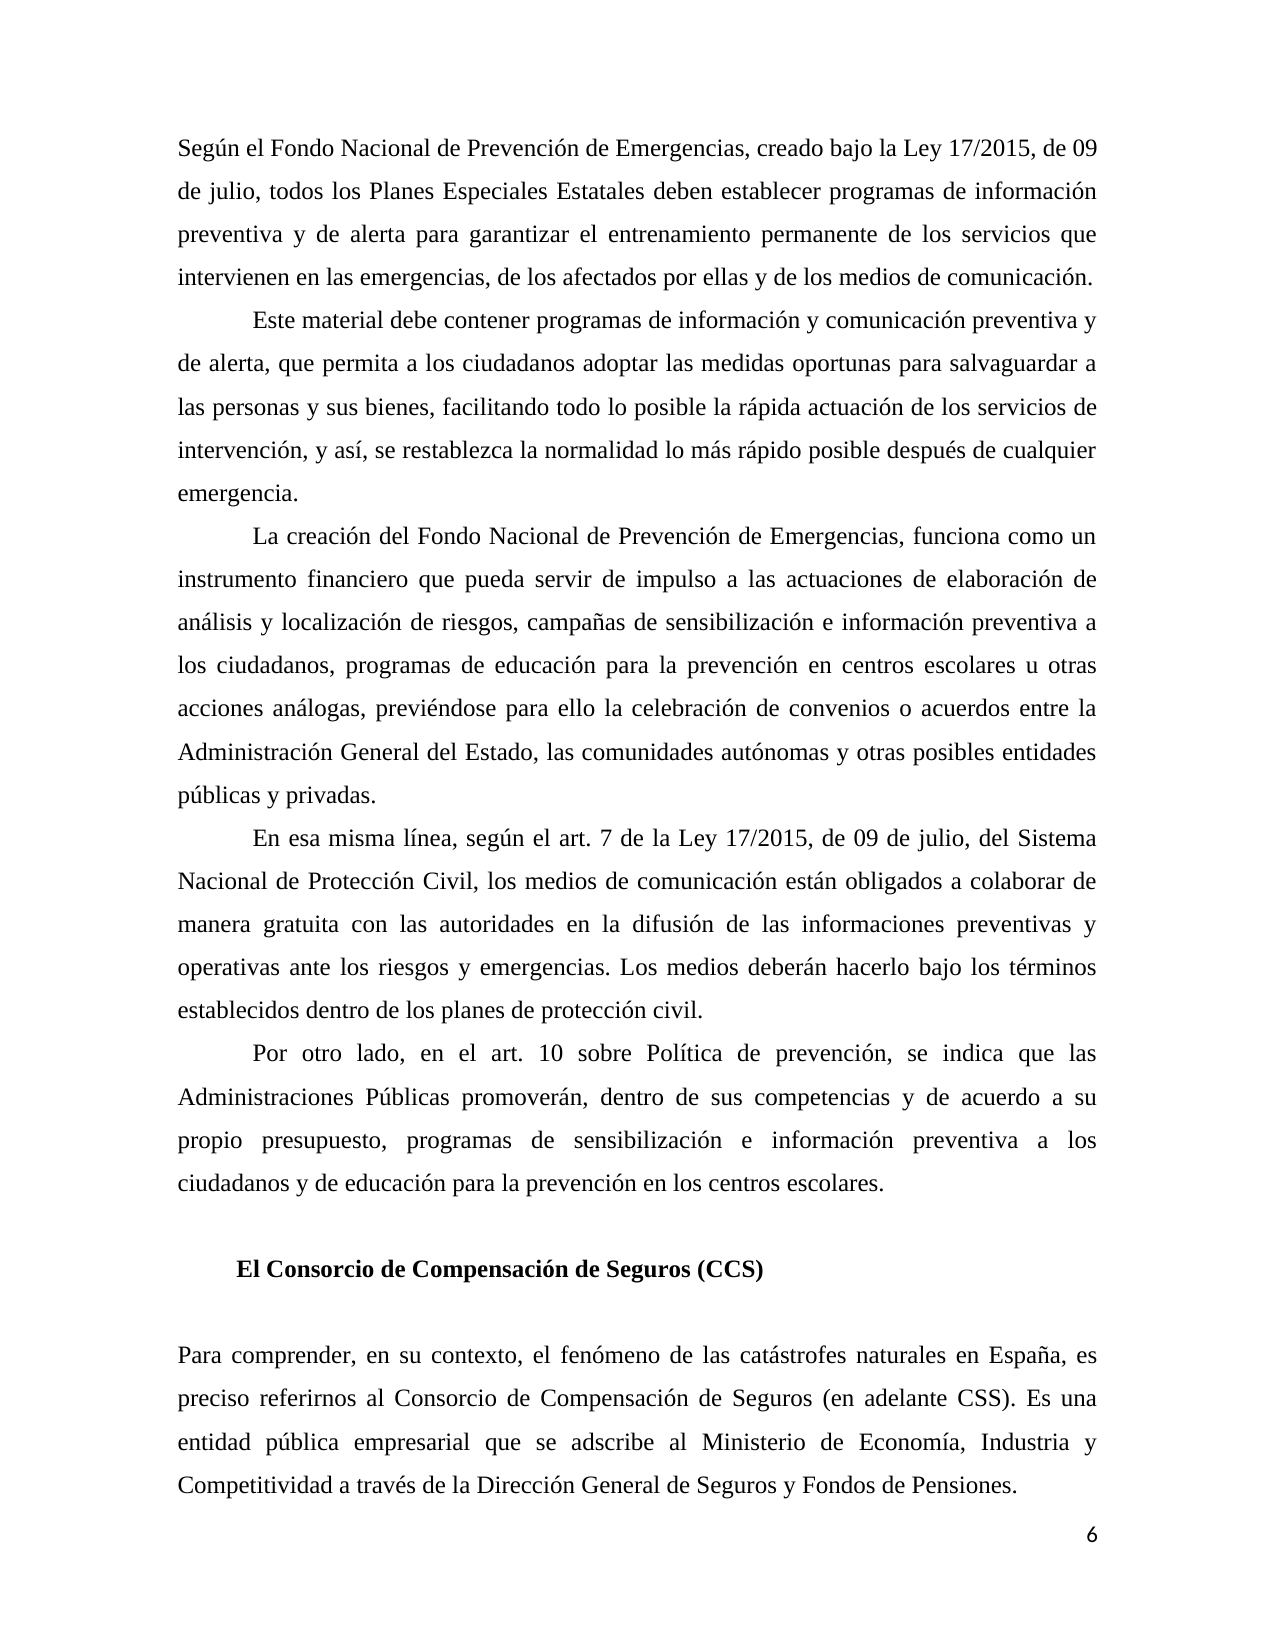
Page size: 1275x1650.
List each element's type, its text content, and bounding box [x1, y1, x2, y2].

text La creación del Fondo Nacional de Prevención de Emergencias, funciona como un instrumento financiero que pueda servir de impulso a las actuaciones de elaboración de análisis y localización de riesgos, campañas de sensibilización e información preventiva a los ciudadanos, programas de educación para la prevención en centros escolares u otras acciones análogas, previéndose para ello la celebración de convenios o acuerdos entre la Administración General del Estado, las comunidades autónomas y otras posibles entidades públicas y privadas. [177, 521, 1098, 808]
text Para comprender, en su contexto, el fenómeno de las catástrofes naturales en España, es preciso referirnos al Consorcio de Compensación de Seguros (en adelante CSS). Es una entidad pública empresarial que se adscribe al Ministerio de Economía, Industria y Competitividad a través de la Dirección General de Seguros y Fondos de Pensiones. [177, 1340, 1098, 1498]
text Este material debe contener programas de información y comunicación preventiva y de alerta, que permita a los ciudadanos adoptar las medidas oportunas para salvaguardar a las personas y sus bienes, facilitando todo lo posible la rápida actuación de los servicios de intervención, y así, se restablezca la normalidad lo más rápido posible después de cualquier emergencia. [177, 305, 1098, 507]
text Por otro lado, en el art. 10 sobre Política de prevención, se indica que las Administraciones Públicas promoverán, dentro de sus competencias y de acuerdo a su propio presupuesto, programas de sensibilización e información preventiva a los ciudadanos y de educación para la prevención en los centros escolares. [177, 1038, 1098, 1197]
text En esa misma línea, según el art. 7 de la Ley 17/2015, de 09 de julio, del Sistema Nacional de Protección Civil, los medios de comunicación están obligados a colaborar de manera gratuita con las autoridades en la difusión de las informaciones preventivas y operativas ante los riesgos y emergencias. Los medios deberán hacerlo bajo los términos establecidos dentro de los planes de protección civil. [177, 823, 1098, 1024]
text Según el Fondo Nacional de Prevención de Emergencias, creado bajo la Ley 17/2015, de 09 de julio, todos los Planes Especiales Estatales deben establecer programas de información preventiva y de alerta para garantizar el entrenamiento permanente de los servicios que intervienen en las emergencias, de los afectados por ellas y de los medios de comunicación. [177, 133, 1098, 291]
text El Consorcio de Compensación de Seguros (CCS) [177, 1254, 1098, 1283]
